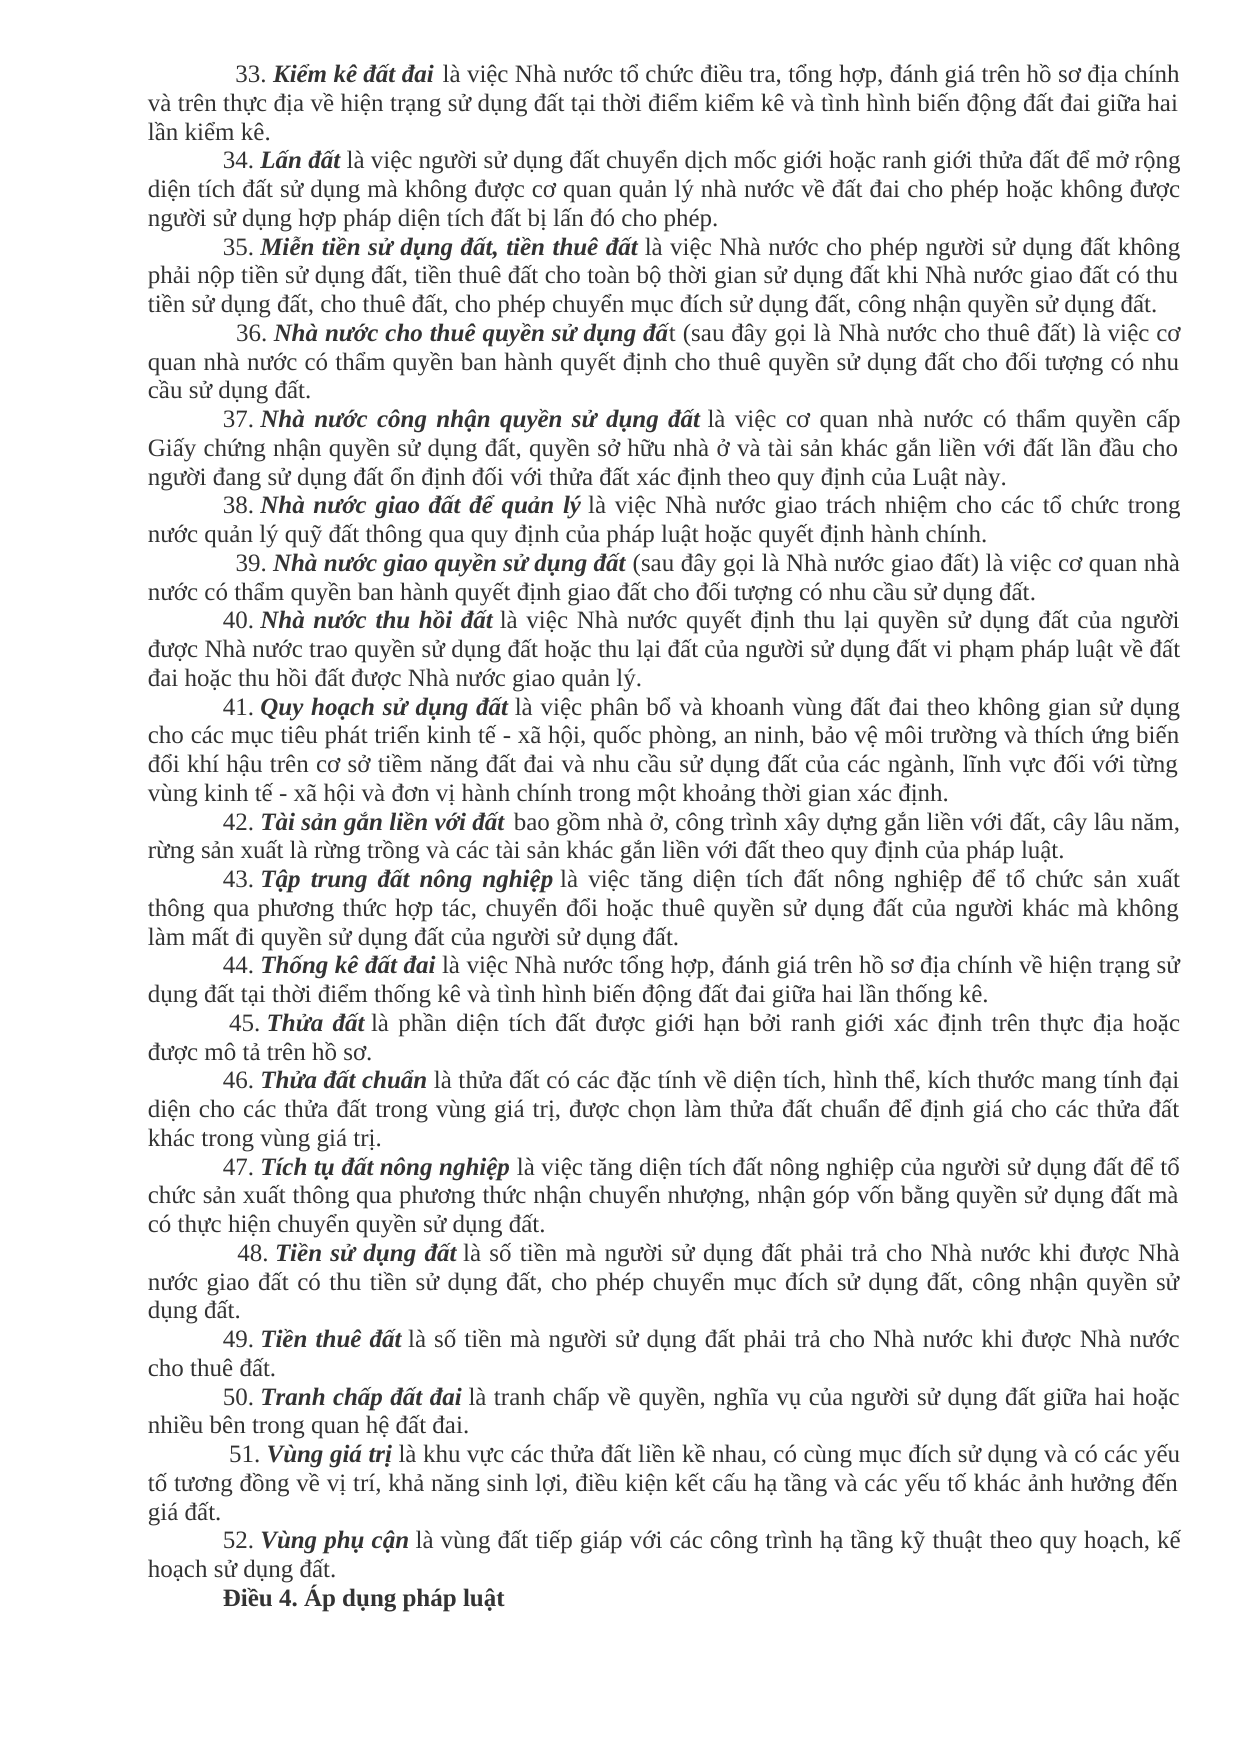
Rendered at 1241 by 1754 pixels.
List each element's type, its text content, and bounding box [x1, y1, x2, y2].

text 52. Vùng phụ cận là vùng đất tiếp giáp với các công trình hạ tầng kỹ thuật theo quy hoạch, kế hoạch sử dụng đất. [148, 1525, 1181, 1583]
text 50. Tranh chấp đất đai là tranh chấp về quyền, nghĩa vụ của người sử dụng đất giữa hai hoặc nhiều bên trong quan hệ đất đai. [148, 1382, 1181, 1439]
text 39. Nhà nước giao quyền sử dụng đất (sau đây gọi là Nhà nước giao đất) là việc cơ quan nhà nước có thẩm quyền ban hành quyết định giao đất cho đối tượng có nhu cầu sử dụng đất. [148, 548, 1181, 605]
text 41. Quy hoạch sử dụng đất là việc phân bổ và khoanh vùng đất đai theo không gian sử dụng cho các mục tiêu phát triển kinh tế - xã hội, quốc phòng, an ninh, bảo vệ môi trường và thích ứng biến đổi khí hậu trên cơ sở tiềm năng đất đai và nhu cầu sử dụng đất của các ngành, lĩnh vực đối với từng vùng kinh tế - xã hội và đơn vị hành chính trong một khoảng thời gian xác định. [148, 692, 1181, 807]
text 36. Nhà nước cho thuê quyền sử dụng đất (sau đây gọi là Nhà nước cho thuê đất) là việc cơ quan nhà nước có thẩm quyền ban hành quyết định cho thuê quyền sử dụng đất cho đối tượng có nhu cầu sử dụng đất. [148, 318, 1181, 404]
text 38. Nhà nước giao đất để quản lý là việc Nhà nước giao trách nhiệm cho các tổ chức trong nước quản lý quỹ đất thông qua quy định của pháp luật hoặc quyết định hành chính. [148, 490, 1181, 548]
text 47. Tích tụ đất nông nghiệp là việc tăng diện tích đất nông nghiệp của người sử dụng đất để tổ chức sản xuất thông qua phương thức nhận chuyển nhượng, nhận góp vốn bằng quyền sử dụng đất mà có thực hiện chuyển quyền sử dụng đất. [148, 1152, 1181, 1238]
text 43. Tập trung đất nông nghiệp là việc tăng diện tích đất nông nghiệp để tổ chức sản xuất thông qua phương thức hợp tác, chuyển đổi hoặc thuê quyền sử dụng đất của người khác mà không làm mất đi quyền sử dụng đất của người sử dụng đất. [148, 864, 1181, 950]
text 51. Vùng giá trị là khu vực các thửa đất liền kề nhau, có cùng mục đích sử dụng và có các yếu tố tương đồng về vị trí, khả năng sinh lợi, điều kiện kết cấu hạ tầng và các yếu tố khác ảnh hưởng đến giá đất. [148, 1439, 1181, 1525]
text 49. Tiền thuê đất là số tiền mà người sử dụng đất phải trả cho Nhà nước khi được Nhà nước cho thuê đất. [148, 1324, 1181, 1382]
text 37. Nhà nước công nhận quyền sử dụng đất là việc cơ quan nhà nước có thẩm quyền cấp Giấy chứng nhận quyền sử dụng đất, quyền sở hữu nhà ở và tài sản khác gắn liền với đất lần đầu cho người đang sử dụng đất ổn định đối với thửa đất xác định theo quy định của Luật này. [148, 404, 1181, 490]
text 34. Lấn đất là việc người sử dụng đất chuyển dịch mốc giới hoặc ranh giới thửa đất để mở rộng diện tích đất sử dụng mà không được cơ quan quản lý nhà nước về đất đai cho phép hoặc không được người sử dụng hợp pháp diện tích đất bị lấn đó cho phép. [148, 145, 1181, 232]
text 45. Thửa đất là phần diện tích đất được giới hạn bởi ranh giới xác định trên thực địa hoặc được mô tả trên hồ sơ. [148, 1008, 1181, 1065]
text Điều 4. Áp dụng pháp luật [148, 1583, 1181, 1612]
text 44. Thống kê đất đai là việc Nhà nước tổng hợp, đánh giá trên hồ sơ địa chính về hiện trạng sử dụng đất tại thời điểm thống kê và tình hình biến động đất đai giữa hai lần thống kê. [148, 950, 1181, 1008]
text 48. Tiền sử dụng đất là số tiền mà người sử dụng đất phải trả cho Nhà nước khi được Nhà nước giao đất có thu tiền sử dụng đất, cho phép chuyển mục đích sử dụng đất, công nhận quyền sử dụng đất. [148, 1238, 1181, 1324]
text 46. Thửa đất chuẩn là thửa đất có các đặc tính về diện tích, hình thể, kích thước mang tính đại diện cho các thửa đất trong vùng giá trị, được chọn làm thửa đất chuẩn để định giá cho các thửa đất khác trong vùng giá trị. [148, 1065, 1181, 1152]
text 40. Nhà nước thu hồi đất là việc Nhà nước quyết định thu lại quyền sử dụng đất của người được Nhà nước trao quyền sử dụng đất hoặc thu lại đất của người sử dụng đất vi phạm pháp luật về đất đai hoặc thu hồi đất được Nhà nước giao quản lý. [148, 605, 1181, 692]
text 42. Tài sản gắn liền với đất bao gồm nhà ở, công trình xây dựng gắn liền với đất, cây lâu năm, rừng sản xuất là rừng trồng và các tài sản khác gắn liền với đất theo quy định của pháp luật. [148, 807, 1181, 864]
text 35. Miễn tiền sử dụng đất, tiền thuê đất là việc Nhà nước cho phép người sử dụng đất không phải nộp tiền sử dụng đất, tiền thuê đất cho toàn bộ thời gian sử dụng đất khi Nhà nước giao đất có thu tiền sử dụng đất, cho thuê đất, cho phép chuyển mục đích sử dụng đất, công nhận quyền sử dụng đất. [148, 232, 1181, 318]
text 33. Kiểm kê đất đai là việc Nhà nước tổ chức điều tra, tổng hợp, đánh giá trên hồ sơ địa chính và trên thực địa về hiện trạng sử dụng đất tại thời điểm kiểm kê và tình hình biến động đất đai giữa hai lần kiểm kê. [148, 59, 1181, 145]
